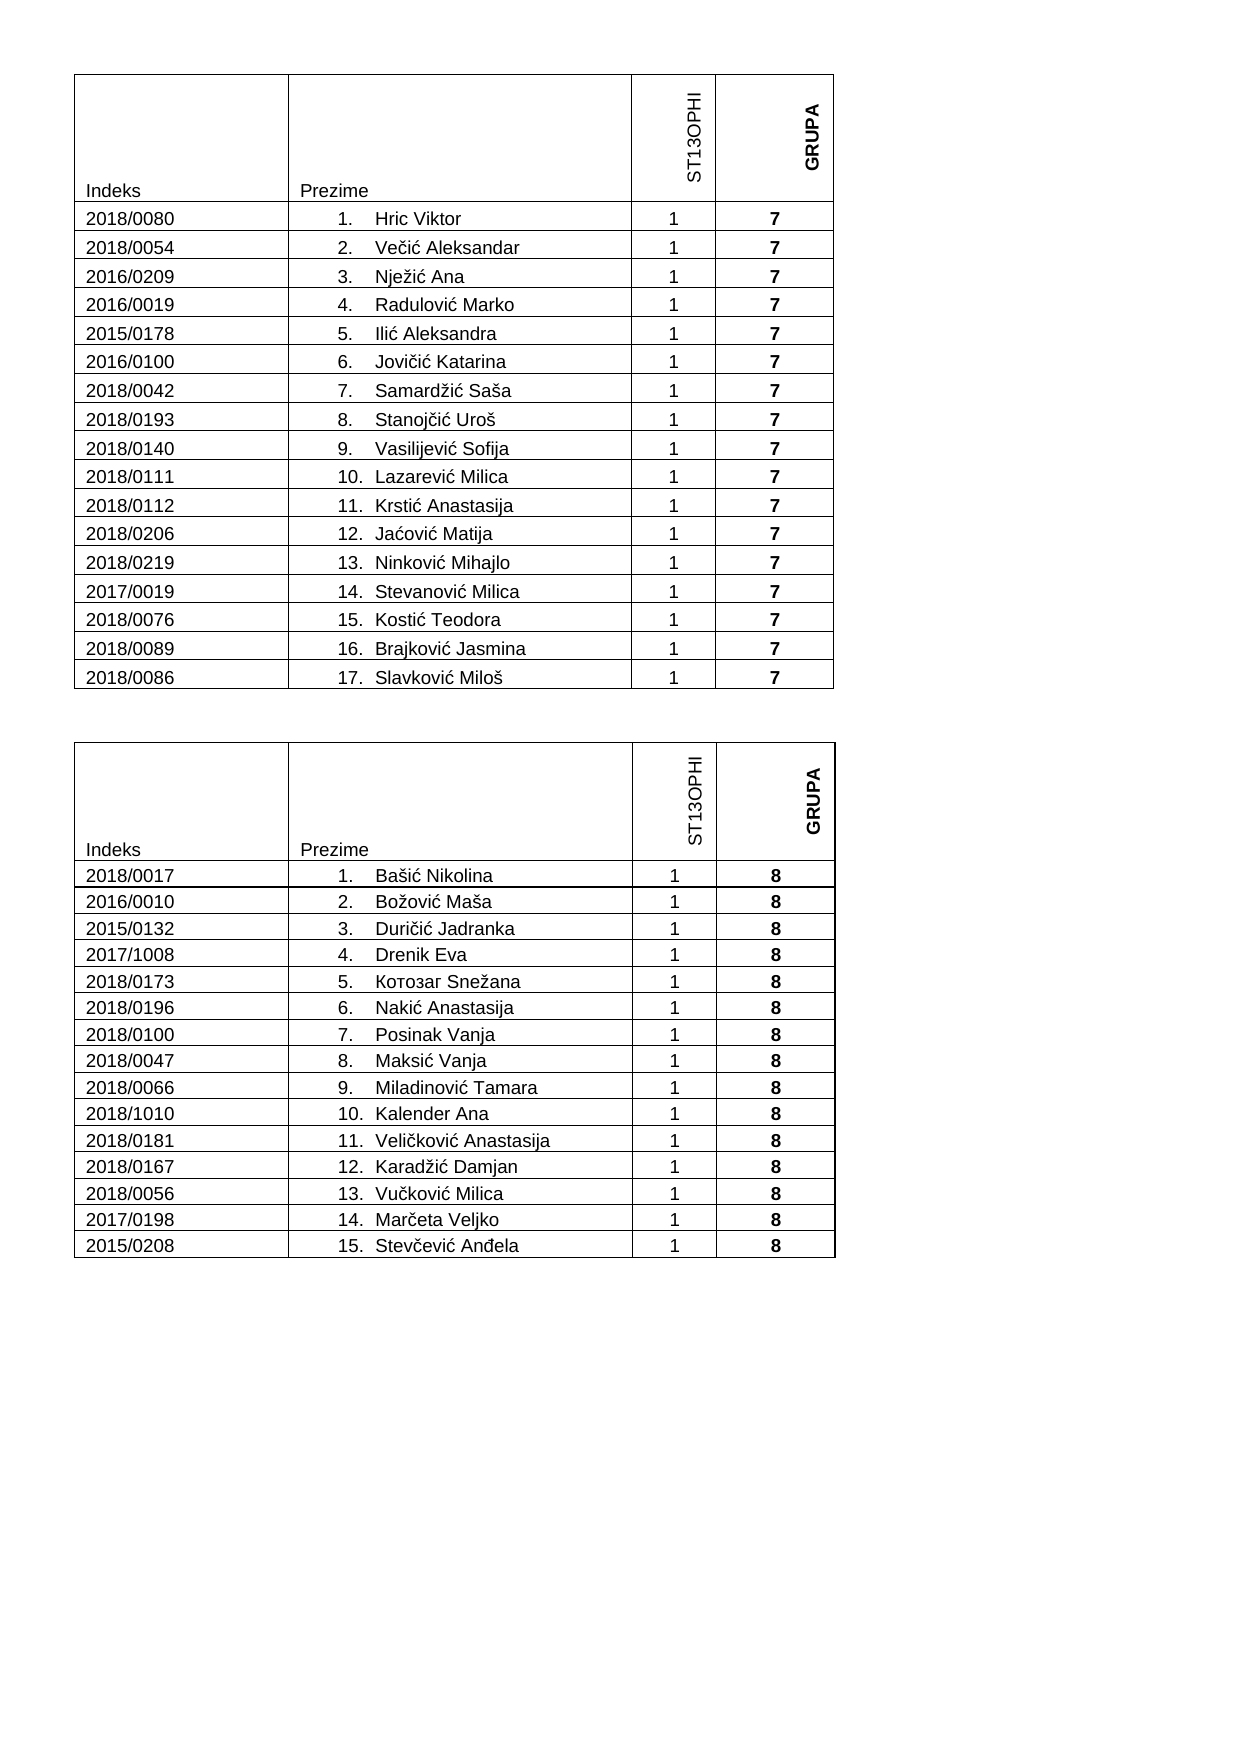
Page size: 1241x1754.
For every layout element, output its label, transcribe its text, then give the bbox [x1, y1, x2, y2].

table_cell 8 [717, 940, 834, 966]
table_cell 2018/0181 [75, 1126, 288, 1151]
table_cell 2018/0112 [75, 489, 288, 516]
table_cell Vučković Milica [289, 1179, 632, 1204]
table_cell Krstić Anastasija [289, 489, 631, 516]
table_cell 1 [632, 403, 715, 430]
table_cell Duričić Jadranka [289, 914, 632, 939]
table_cell 2018/0089 [75, 632, 288, 659]
table_cell 8 [717, 967, 834, 992]
table_cell 1 [633, 940, 716, 966]
table_cell 2018/0047 [75, 1046, 288, 1072]
table_cell 1 [633, 1099, 716, 1124]
table_cell 2017/0019 [75, 575, 288, 602]
table_cell 7 [716, 460, 833, 487]
table_cell 1 [632, 460, 715, 487]
table_cell Ninković Mihajlo [289, 546, 631, 573]
table_cell 2015/0208 [75, 1231, 288, 1257]
table_cell 8 [717, 888, 834, 913]
table_cell 7 [716, 231, 833, 258]
table_cell 8 [717, 914, 834, 939]
table_cell 1 [632, 345, 715, 373]
table_cell Karadžić Damjan [289, 1152, 632, 1177]
table_cell 1 [633, 993, 716, 1019]
table_cell Hric Viktor [289, 202, 631, 230]
table_cell 2018/0017 [75, 861, 288, 886]
table_cell 1 [632, 489, 715, 516]
table_cell 7 [716, 202, 833, 230]
table_cell Bašić Nikolina [289, 861, 632, 886]
table_header ST13OPHI [632, 75, 715, 201]
table_cell 2018/0193 [75, 403, 288, 430]
table_cell 2018/0066 [75, 1073, 288, 1098]
table_cell Jaćović Matija [289, 517, 631, 545]
table_cell 1 [632, 546, 715, 573]
table_cell 1 [632, 632, 715, 659]
table_cell 1 [633, 914, 716, 939]
table_cell Brajković Jasmina [289, 632, 631, 659]
table_header Prezime [289, 75, 631, 201]
table_cell 2016/0100 [75, 345, 288, 373]
table_cell 1 [632, 374, 715, 402]
table_cell 8 [717, 1205, 834, 1230]
table_cell Lazarević Milica [289, 460, 631, 487]
table_cell Radulović Marko [289, 288, 631, 316]
table_cell 1 [633, 1179, 716, 1204]
table_cell Miladinović Tamara [289, 1073, 632, 1098]
table_cell 2018/0173 [75, 967, 288, 992]
table_cell 8 [717, 1099, 834, 1124]
table_cell 7 [716, 317, 833, 344]
table_cell 8 [717, 993, 834, 1019]
table_header Indeks [75, 743, 288, 860]
table_cell 8 [717, 1179, 834, 1204]
table_cell 2018/1010 [75, 1099, 288, 1124]
table_cell Nakić Anastasija [289, 993, 632, 1019]
table_cell Stanojčić Uroš [289, 403, 631, 430]
table_cell 2016/0019 [75, 288, 288, 316]
table_cell 8 [717, 1231, 834, 1257]
table_cell Nježić Ana [289, 259, 631, 287]
table_cell 1 [633, 1231, 716, 1257]
table_cell 1 [632, 603, 715, 631]
table_cell Котозаг Snežana [289, 967, 632, 992]
table_cell 7 [716, 259, 833, 287]
table_cell 8 [717, 1073, 834, 1098]
table_cell Stevčević Anđela [289, 1231, 632, 1257]
table_cell 1 [632, 575, 715, 602]
table_header Prezime [289, 743, 632, 860]
table_cell 2017/1008 [75, 940, 288, 966]
table_cell 2018/0054 [75, 231, 288, 258]
table_cell 2018/0219 [75, 546, 288, 573]
table_cell 8 [717, 1046, 834, 1072]
table_cell Marčeta Veljko [289, 1205, 632, 1230]
table_cell Kalender Ana [289, 1099, 632, 1124]
table_cell Vasilijević Sofija [289, 431, 631, 459]
table_cell Ilić Aleksandra [289, 317, 631, 344]
table_header Indeks [75, 75, 288, 201]
table_cell 1 [632, 517, 715, 545]
table_cell Božović Maša [289, 888, 632, 913]
table_cell 7 [716, 517, 833, 545]
table_cell 2018/0086 [75, 660, 288, 688]
table_cell Veličković Anastasija [289, 1126, 632, 1151]
table_cell 2018/0167 [75, 1152, 288, 1177]
table_cell 2018/0056 [75, 1179, 288, 1204]
table_cell 2018/0042 [75, 374, 288, 402]
table_cell 2018/0140 [75, 431, 288, 459]
table_cell 2017/0198 [75, 1205, 288, 1230]
table_cell 2018/0100 [75, 1020, 288, 1045]
table_cell 1 [633, 1046, 716, 1072]
table_cell 8 [717, 1126, 834, 1151]
table_cell 8 [717, 1152, 834, 1177]
table_header GRUPA [716, 75, 833, 201]
table_cell 2018/0196 [75, 993, 288, 1019]
table_cell 2015/0132 [75, 914, 288, 939]
table_cell Samardžić Saša [289, 374, 631, 402]
table_cell 2016/0010 [75, 888, 288, 913]
table_cell 8 [717, 861, 834, 886]
table_cell 1 [633, 1152, 716, 1177]
table_cell 1 [633, 888, 716, 913]
table_cell 1 [633, 861, 716, 886]
table_cell Večić Aleksandar [289, 231, 631, 258]
table_cell 7 [716, 575, 833, 602]
table_header GRUPA [717, 743, 834, 860]
table_cell 2018/0076 [75, 603, 288, 631]
table_cell 7 [716, 374, 833, 402]
table_cell 1 [632, 431, 715, 459]
table_cell 1 [633, 1073, 716, 1098]
table_cell 1 [633, 1020, 716, 1045]
table_cell 1 [632, 202, 715, 230]
table_cell 2016/0209 [75, 259, 288, 287]
table_cell 2018/0206 [75, 517, 288, 545]
table_cell 7 [716, 288, 833, 316]
table_cell 7 [716, 546, 833, 573]
table_cell 1 [633, 967, 716, 992]
table_cell 7 [716, 632, 833, 659]
table_cell 1 [633, 1126, 716, 1151]
table_cell Kostić Teodora [289, 603, 631, 631]
table_cell Drenik Eva [289, 940, 632, 966]
table_cell 1 [633, 1205, 716, 1230]
table_cell 7 [716, 489, 833, 516]
table_cell Jovičić Katarina [289, 345, 631, 373]
table_cell 1 [632, 660, 715, 688]
table_cell 1 [632, 288, 715, 316]
table_header ST13OPHI [633, 743, 716, 860]
table_cell Slavković Miloš [289, 660, 631, 688]
table_cell 7 [716, 660, 833, 688]
table_cell 7 [716, 431, 833, 459]
table_cell Maksić Vanja [289, 1046, 632, 1072]
table_cell 7 [716, 345, 833, 373]
table_cell 2015/0178 [75, 317, 288, 344]
table_cell 1 [632, 259, 715, 287]
table_cell Stevanović Milica [289, 575, 631, 602]
table_cell 7 [716, 403, 833, 430]
table_cell 7 [716, 603, 833, 631]
table_cell 2018/0080 [75, 202, 288, 230]
table_cell 8 [717, 1020, 834, 1045]
table_cell 1 [632, 231, 715, 258]
table_cell 1 [632, 317, 715, 344]
table_cell Posinak Vanja [289, 1020, 632, 1045]
table_cell 2018/0111 [75, 460, 288, 487]
